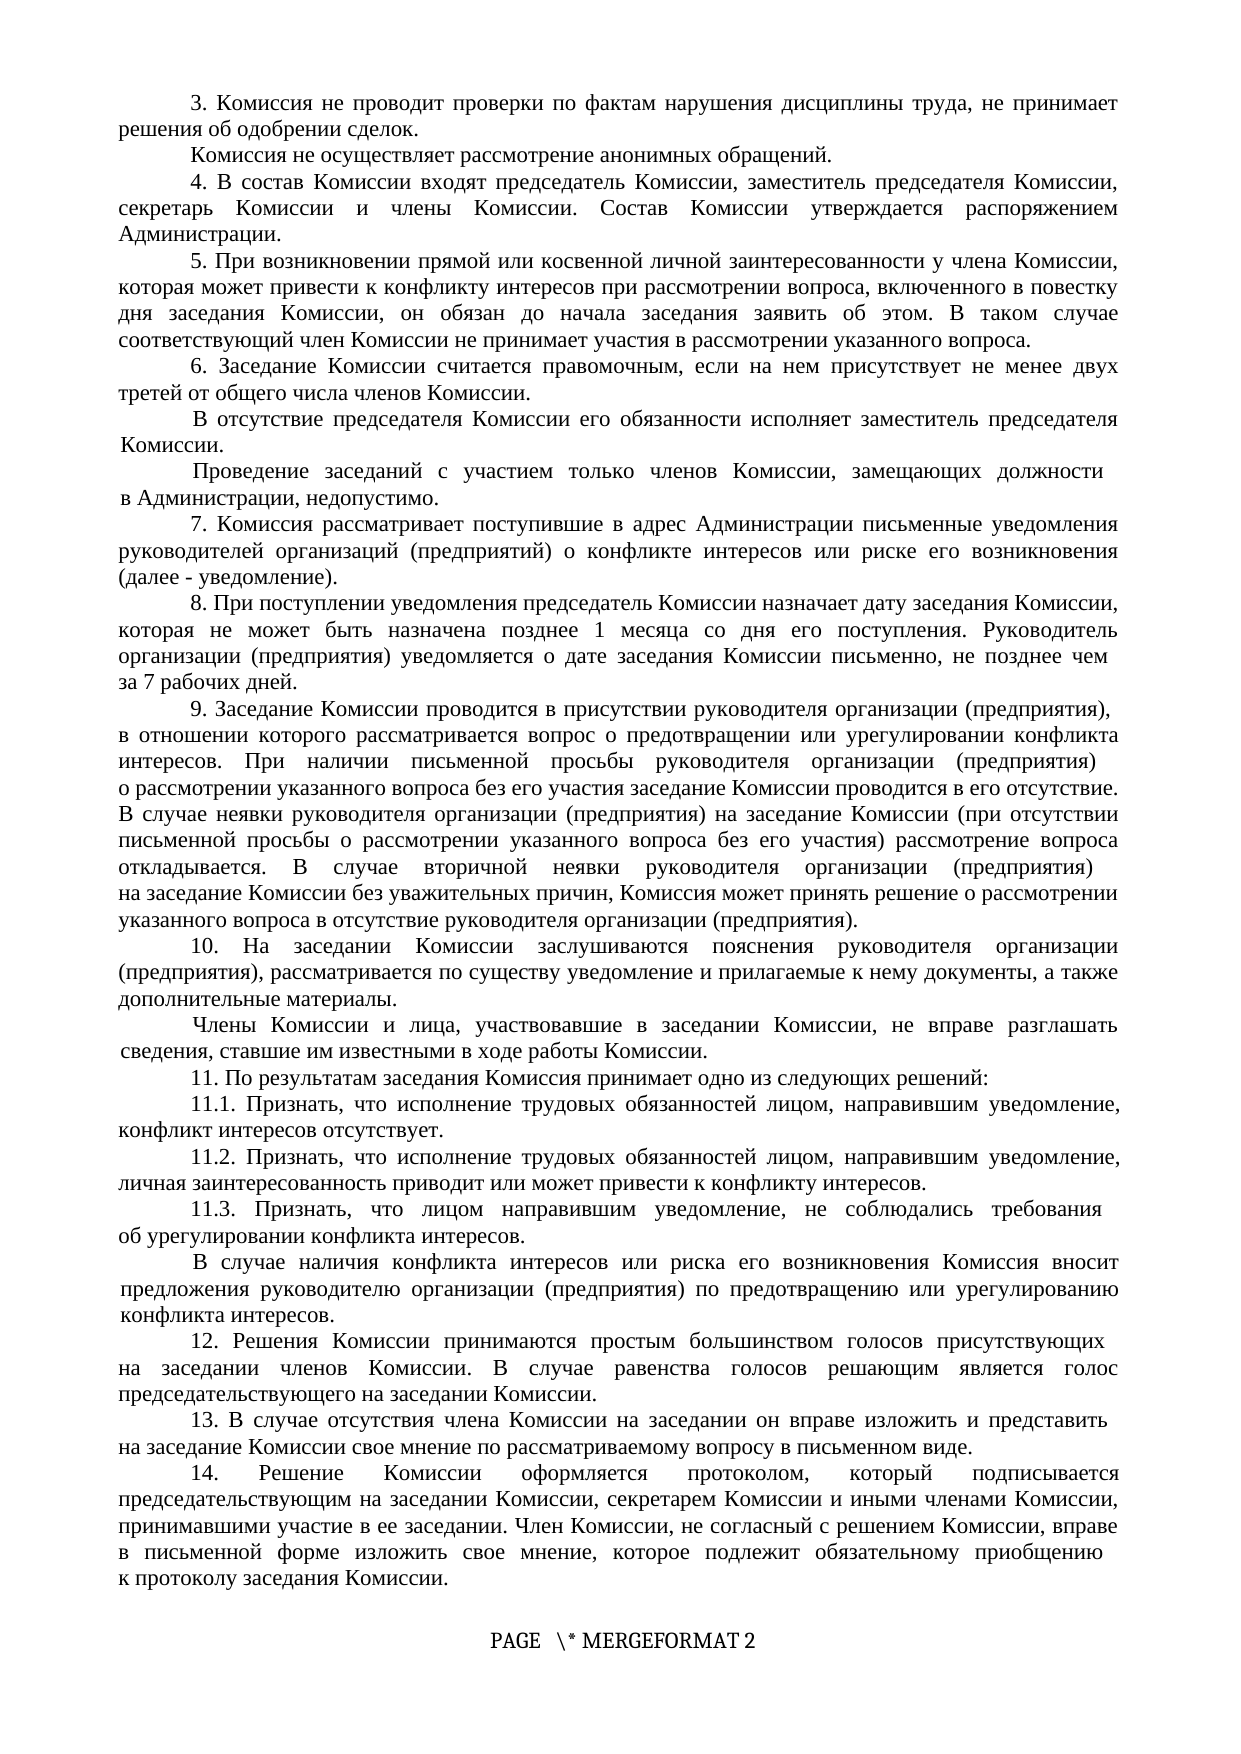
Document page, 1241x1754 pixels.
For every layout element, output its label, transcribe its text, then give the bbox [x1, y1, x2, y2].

text 12. Решения Комиссии принимаются простым большинством голосов присутствующих на заседании членов Комиссии. В случае равенства голосов решающим является голос председательствующего на заседании Комиссии. [118, 1327, 1120, 1406]
text 6. Заседание Комиссии считается правомочным, если на нем присутствует не менее двух третей от общего числа членов Комиссии. [118, 352, 1120, 405]
text 5. При возникновении прямой или косвенной личной заинтересованности у члена Комиссии, которая может привести к конфликту интересов при рассмотрении вопроса, включенного в повестку дня заседания Комиссии, он обязан до начала заседания заявить об этом. В таком случае соответствующий член Комиссии не принимает участия в рассмотрении указанного вопроса. [118, 247, 1120, 352]
text 11.1. Признать, что исполнение трудовых обязанностей лицом, направившим уведомление, конфликт интересов отсутствует. [118, 1090, 1122, 1143]
text 8. При поступлении уведомления председатель Комиссии назначает дату заседания Комиссии, которая не может быть назначена позднее 1 месяца со дня его поступления. Руководитель организации (предприятия) уведомляется о дате заседания Комиссии письменно, не позднее чем за 7 рабочих дней. [118, 589, 1120, 695]
text 14. Решение Комиссии оформляется протоколом, который подписывается председательствующим на заседании Комиссии, секретарем Комиссии и иными членами Комиссии, принимавшими участие в ее заседании. Член Комиссии, не согласный с решением Комиссии, вправе в письменной форме изложить свое мнение, которое подлежит обязательному приобщению к протоколу заседания Комиссии. [118, 1459, 1120, 1591]
text 9. Заседание Комиссии проводится в присутствии руководителя организации (предприятия), в отношении которого рассматривается вопрос о предотвращении или урегулировании конфликта интересов. При наличии письменной просьбы руководителя организации (предприятия) о рассмотрении указанного вопроса без его участия заседание Комиссии проводится в его отсутствие. В случае неявки руководителя организации (предприятия) на заседание Комиссии (при отсутствии письменной просьбы о рассмотрении указанного вопроса без его участия) рассмотрение вопроса откладывается. В случае вторичной неявки руководителя организации (предприятия) на заседание Комиссии без уважительных причин, Комиссия может принять решение о рассмотрении указанного вопроса в отсутствие руководителя организации (предприятия). [118, 695, 1120, 932]
text Комиссия не осуществляет рассмотрение анонимных обращений. [118, 141, 1120, 168]
text В отсутствие председателя Комиссии его обязанности исполняет заместитель председателя Комиссии. [120, 405, 1120, 458]
text 11.2. Признать, что исполнение трудовых обязанностей лицом, направившим уведомление, личная заинтересованность приводит или может привести к конфликту интересов. [118, 1143, 1122, 1196]
text 4. В состав Комиссии входят председатель Комиссии, заместитель председателя Комиссии, секретарь Комиссии и члены Комиссии. Состав Комиссии утверждается распоряжением Администрации. [118, 168, 1120, 247]
text Члены Комиссии и лица, участвовавшие в заседании Комиссии, не вправе разглашать сведения, ставшие им известными в ходе работы Комиссии. [120, 1011, 1120, 1064]
text В случае наличия конфликта интересов или риска его возникновения Комиссия вносит предложения руководителю организации (предприятия) по предотвращению или урегулированию конфликта интересов. [120, 1248, 1120, 1327]
text 7. Комиссия рассматривает поступившие в адрес Администрации письменные уведомления руководителей организаций (предприятий) о конфликте интересов или риске его возникновения (далее - уведомление). [118, 510, 1120, 589]
text Проведение заседаний с участием только членов Комиссии, замещающих должности в Администрации, недопустимо. [120, 458, 1120, 510]
text 13. В случае отсутствия члена Комиссии на заседании он вправе изложить и представить на заседание Комиссии свое мнение по рассматриваемому вопросу в письменном виде. [118, 1406, 1120, 1459]
text 11. По результатам заседания Комиссия принимает одно из следующих решений: [118, 1064, 1120, 1090]
text 3. Комиссия не проводит проверки по фактам нарушения дисциплины труда, не принимает решения об одобрении сделок. [118, 89, 1120, 141]
text 11.3. Признать, что лицом направившим уведомление, не соблюдались требования об урегулировании конфликта интересов. [118, 1196, 1122, 1248]
text 10. На заседании Комиссии заслушиваются пояснения руководителя организации (предприятия), рассматривается по существу уведомление и прилагаемые к нему документы, а также дополнительные материалы. [118, 932, 1120, 1011]
